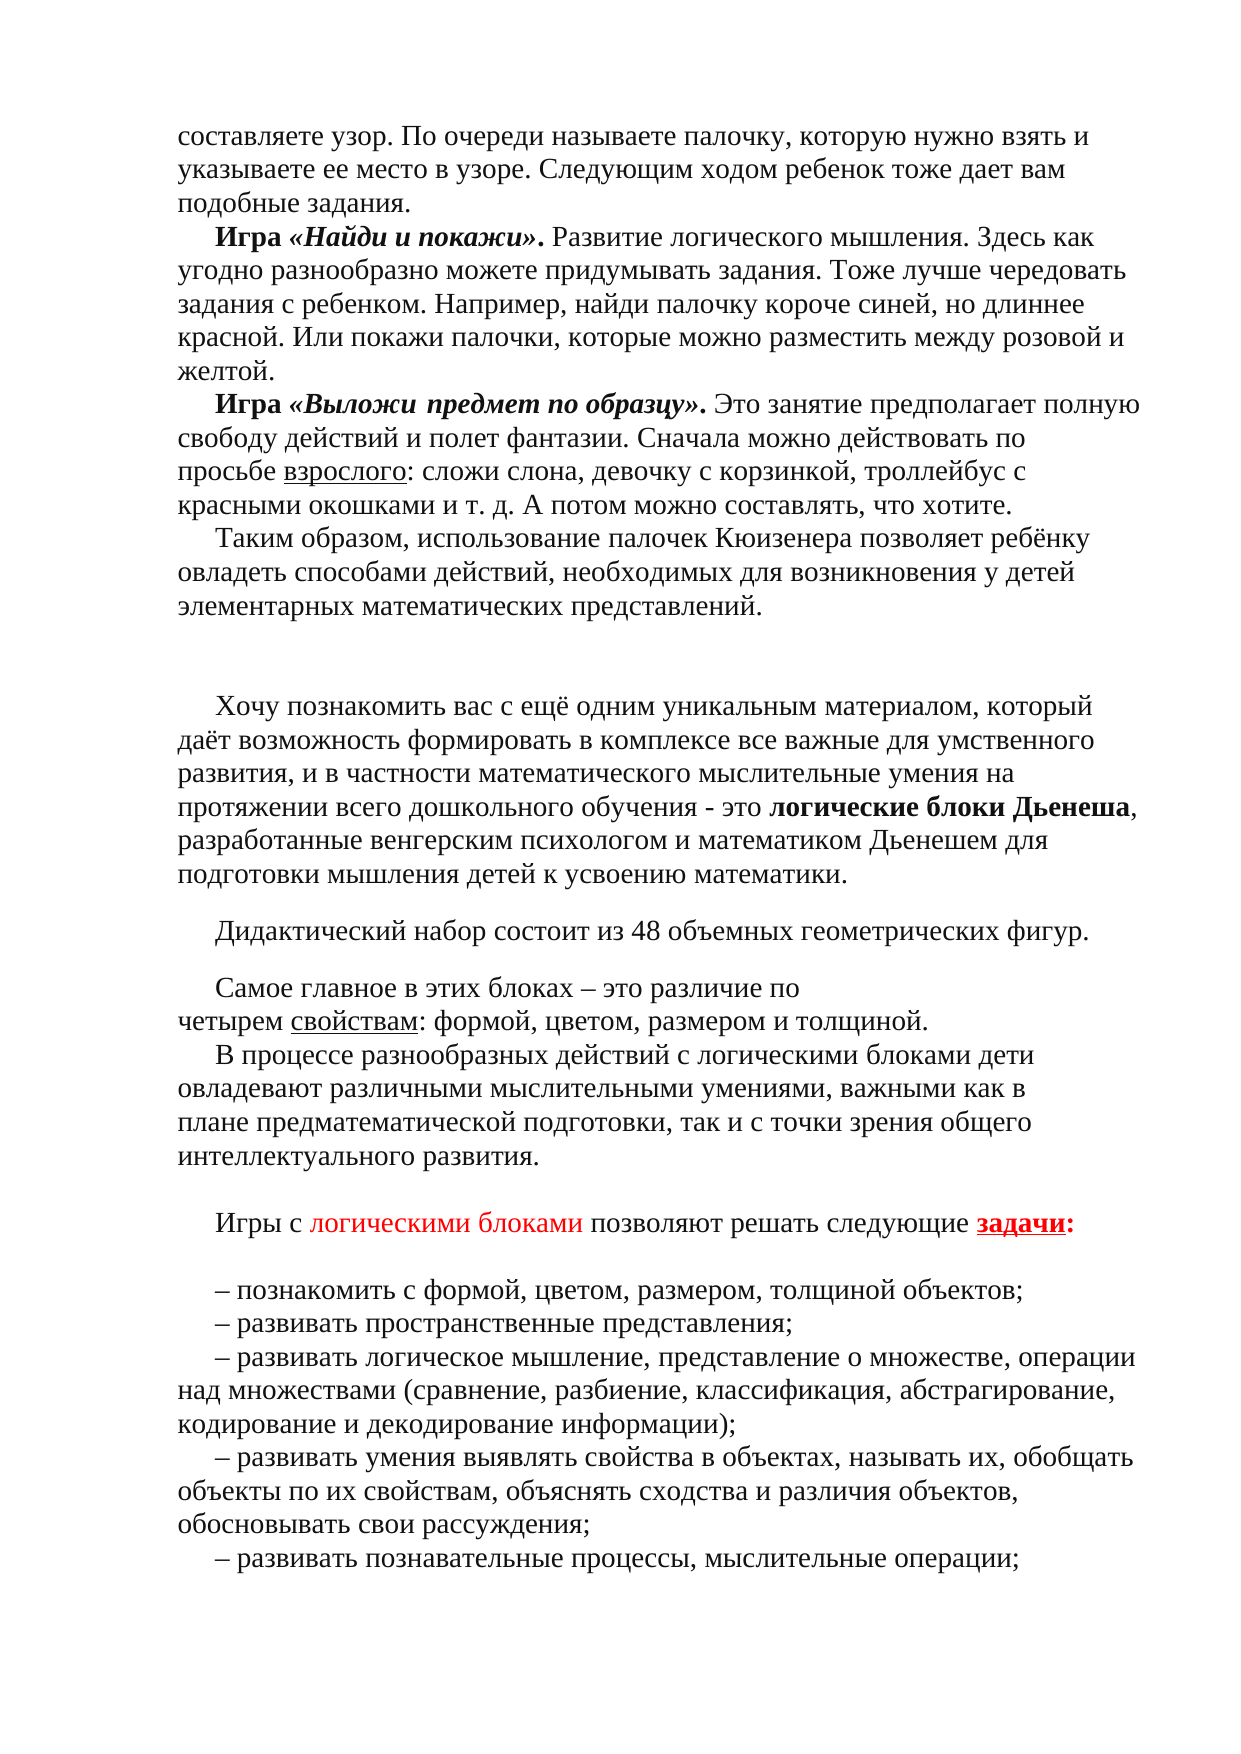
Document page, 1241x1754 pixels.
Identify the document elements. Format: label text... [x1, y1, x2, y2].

text Игры с логическими блоками позволяют решать следующие задачи: [177, 1205, 1152, 1238]
text Дидактический набор состоит из 48 объемных геометрических фигур. [177, 913, 1152, 947]
text – познакомить с формой, цветом, размером, толщиной объектов; [177, 1272, 1152, 1305]
text – развивать умения выявлять свойства в объектах, называть их, обобщать объекты по их свойствам, объяснять сходства и различия объектов, обосновывать свои рассуждения; [177, 1439, 1152, 1540]
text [177, 118, 1152, 219]
text – развивать пространственные представления; [177, 1305, 1152, 1339]
text Игра «Найди и покажи». Развитие логического мышления. Здесь как угодно разнообразно можете придумывать задания. Тоже лучше чередовать задания с ребенком. Например, найди палочку короче синей, но длиннее красной. Или покажи палочки, которые можно разместить между розовой и желтой. [177, 219, 1152, 386]
text В процессе разнообразных действий с логическими блоками дети овладевают различными мыслительными умениями, важными как в плане предматематической подготовки, так и с точки зрения общего интеллектуального развития. [177, 1037, 1152, 1171]
text – развивать познавательные процессы, мыслительные операции; [177, 1540, 1152, 1574]
text Таким образом, использование палочек Кюизенера позволяет ребёнку овладеть способами действий, необходимых для возникновения у детей элементарных математических представлений. [177, 521, 1152, 621]
text – развивать логическое мышление, представление о множестве, операции над множествами (сравнение, разбиение, классификация, абстрагирование, кодирование и декодирование информации); [177, 1339, 1152, 1439]
text Хочу познакомить вас с ещё одним уникальным материалом, который даёт возможность формировать в комплексе все важные для умственного развития, и в частности математического мыслительные умения на протяжении всего дошкольного обучения - это логические блоки Дьенеша, разработанные венгерским психологом и математиком Дьенешем для подготовки мышления детей к усвоению математики. [177, 688, 1152, 889]
text Игра «Выложи предмет по образцу». Это занятие предполагает полную свободу действий и полет фантазии. Сначала можно действовать по просьбе взрослого: сложи слона, девочку с корзинкой, троллейбус с красными окошками и т. д. А потом можно составлять, что хотите. [177, 386, 1152, 521]
text Самое главное в этих блоках – это различие по четырем свойствам: формой, цветом, размером и толщиной. [177, 970, 1152, 1037]
